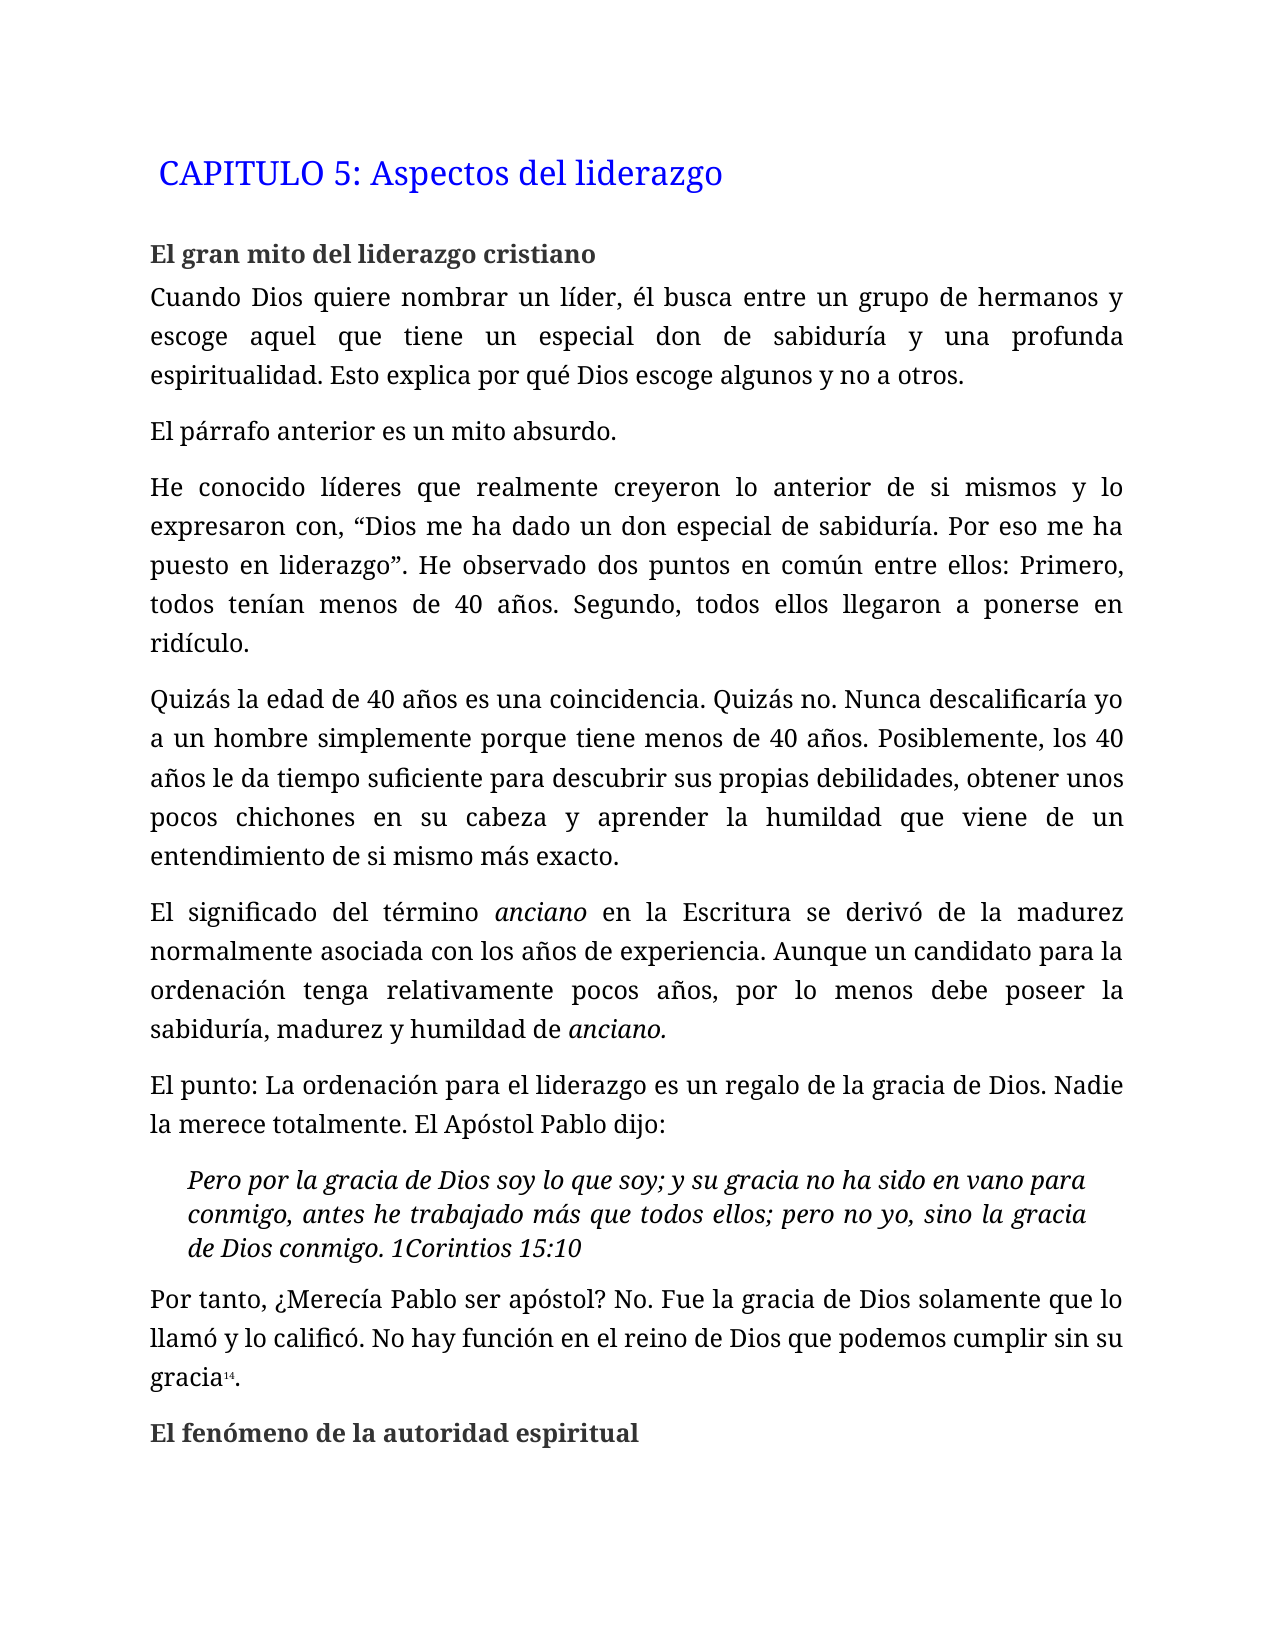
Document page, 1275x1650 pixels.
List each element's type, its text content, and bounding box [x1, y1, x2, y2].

text Por tanto, ¿Merecía Pablo ser apóstol? No. Fue la gracia de Dios solamente que lo llamó y lo calificó. No hay función en el reino de Dios que podemos cumplir sin su gracia. [150, 1282, 1125, 1394]
text El significado del término anciano en la Escritura se derivó de la madurez normalmente asociada con los años de experiencia. Aunque un candidato para la ordenación tenga relativamente pocos años, por lo menos debe poseer la sabiduría, madurez y humildad de anciano. [150, 894, 1125, 1046]
text El párrafo anterior es un mito absurdo. [150, 414, 1125, 448]
text Pero por la gracia de Dios soy lo que soy; y su gracia no ha sido en vano para conmigo, antes he trabajado más que todos ellos; pero no yo, sino la gracia de Dios conmigo. 1Corintios 15:10 [187, 1163, 1087, 1265]
subtitle El fenómeno de la autoridad espiritual [150, 1416, 1125, 1450]
text Cuando Dios quiere nombrar un líder, él busca entre un grupo de hermanos y escoge aquel que tiene un especial don de sabiduría y una profunda espiritualidad. Esto explica por qué Dios escoge algunos y no a otros. [150, 279, 1125, 392]
subtitle CAPITULO 5: Aspectos del liderazgo [150, 150, 1125, 195]
text He conocido líderes que realmente creyeron lo anterior de si mismos y lo expresaron con, “Dios me ha dado un don especial de sabiduría. Por eso me ha puesto en liderazgo”. He observado dos puntos en común entre ellos: Primero, todos tenían menos de 40 años. Segundo, todos ellos llegaron a ponerse en ridículo. [150, 469, 1125, 660]
text Quizás la edad de 40 años es una coincidencia. Quizás no. Nunca descalificaría yo a un hombre simplemente porque tiene menos de 40 años. Posiblemente, los 40 años le da tiempo suficiente para descubrir sus propias debilidades, obtener unos pocos chichones en su cabeza y aprender la humildad que viene de un entendimiento de si mismo más exacto. [150, 682, 1125, 873]
subtitle El gran mito del liderazgo cristiano [150, 237, 1125, 271]
text El punto: La ordenación para el liderazgo es un regalo de la gracia de Dios. Nadie la merece totalmente. El Apóstol Pablo dijo: [150, 1068, 1125, 1141]
